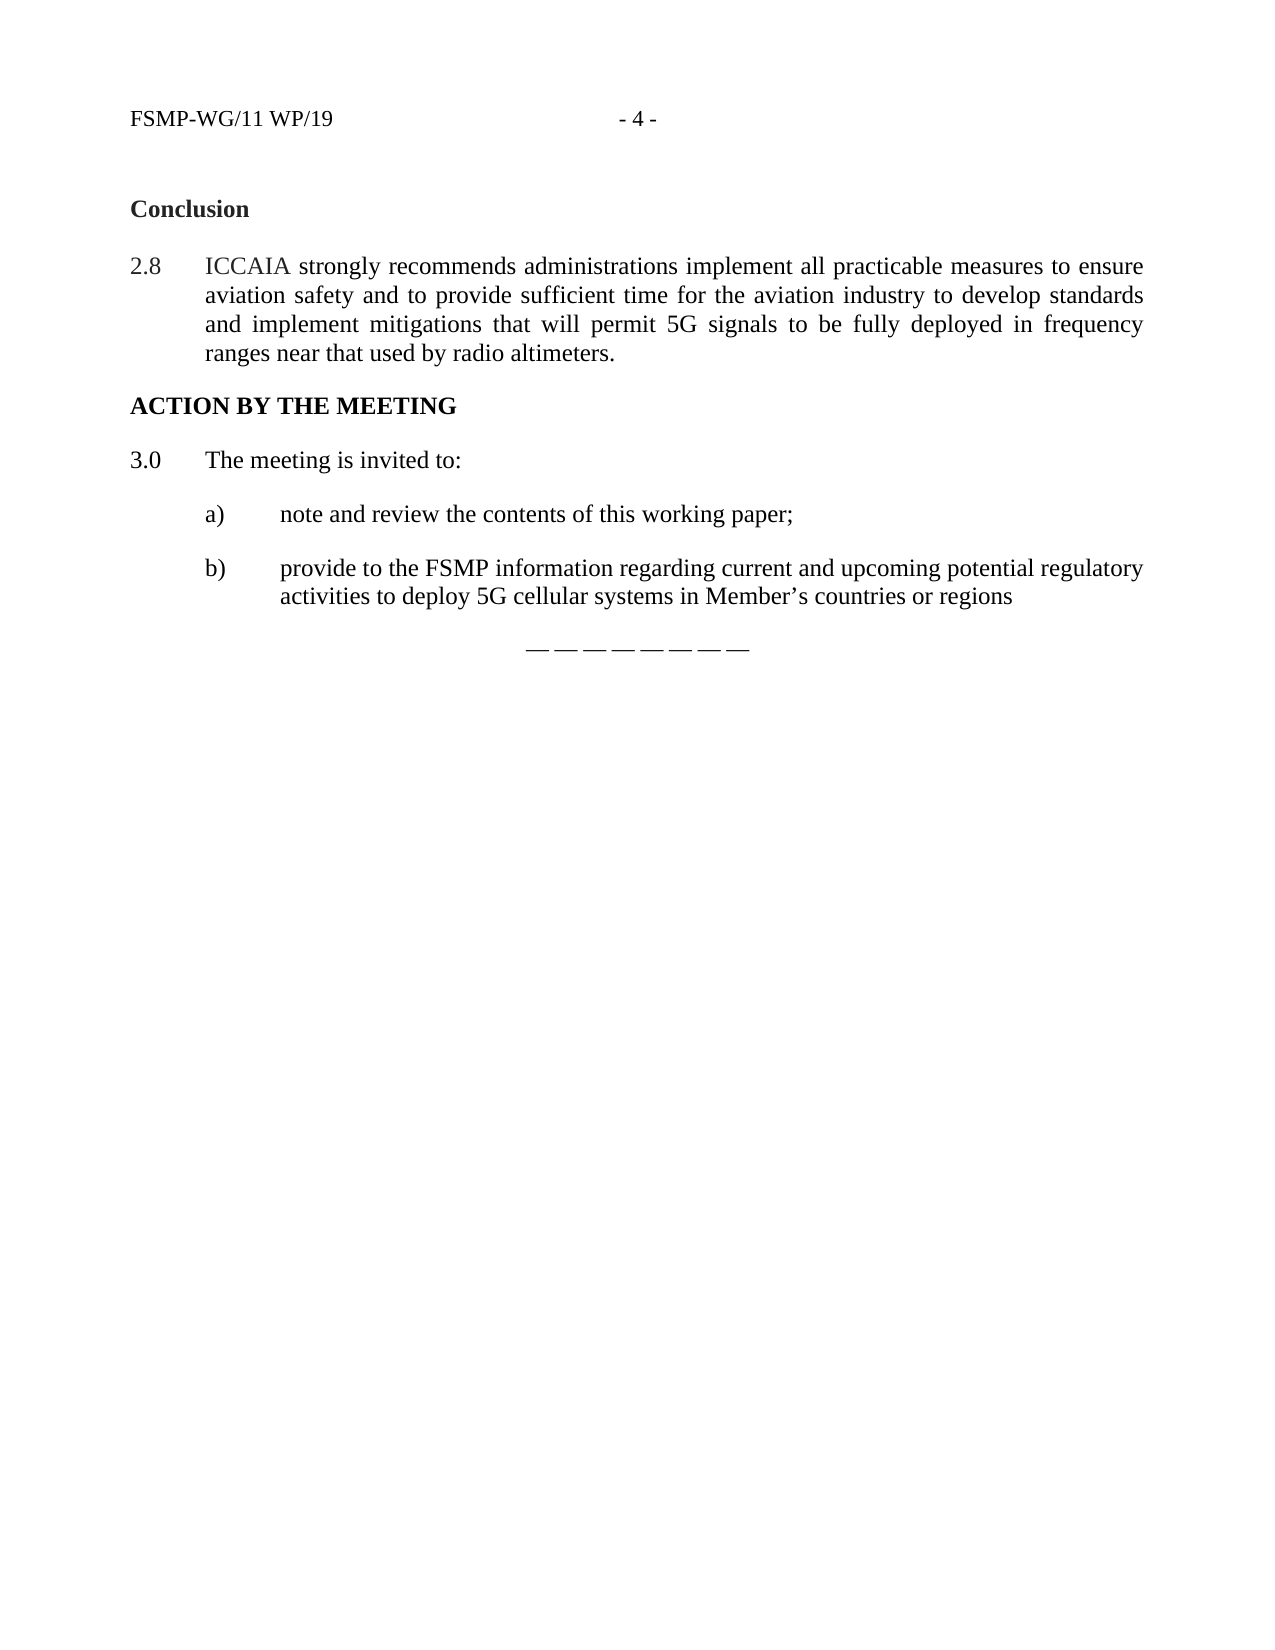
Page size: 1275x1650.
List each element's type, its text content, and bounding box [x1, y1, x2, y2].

text 2.8 ICCAIA strongly recommends administrations implement all practicable measures to ensure aviation safety and to provide sufficient time for the aviation industry to develop standards and implement mitigations that will permit 5G signals to be fully deployed in frequency ranges near that used by radio altimeters. [130, 251, 1145, 366]
list — — — — — — — —ATTACHMENT A [130, 635, 1145, 662]
list 3.0 The meeting is invited to: [130, 445, 1145, 474]
list provide to the FSMP information regarding current and upcoming potential regulatory activities to deploy 5G cellular systems in Member’s countries or regions [205, 553, 1145, 610]
text Conclusion [130, 194, 1145, 223]
list note and review the contents of this working paper; [205, 499, 1145, 528]
subtitle ACTION BY THE MEETING [130, 391, 845, 420]
